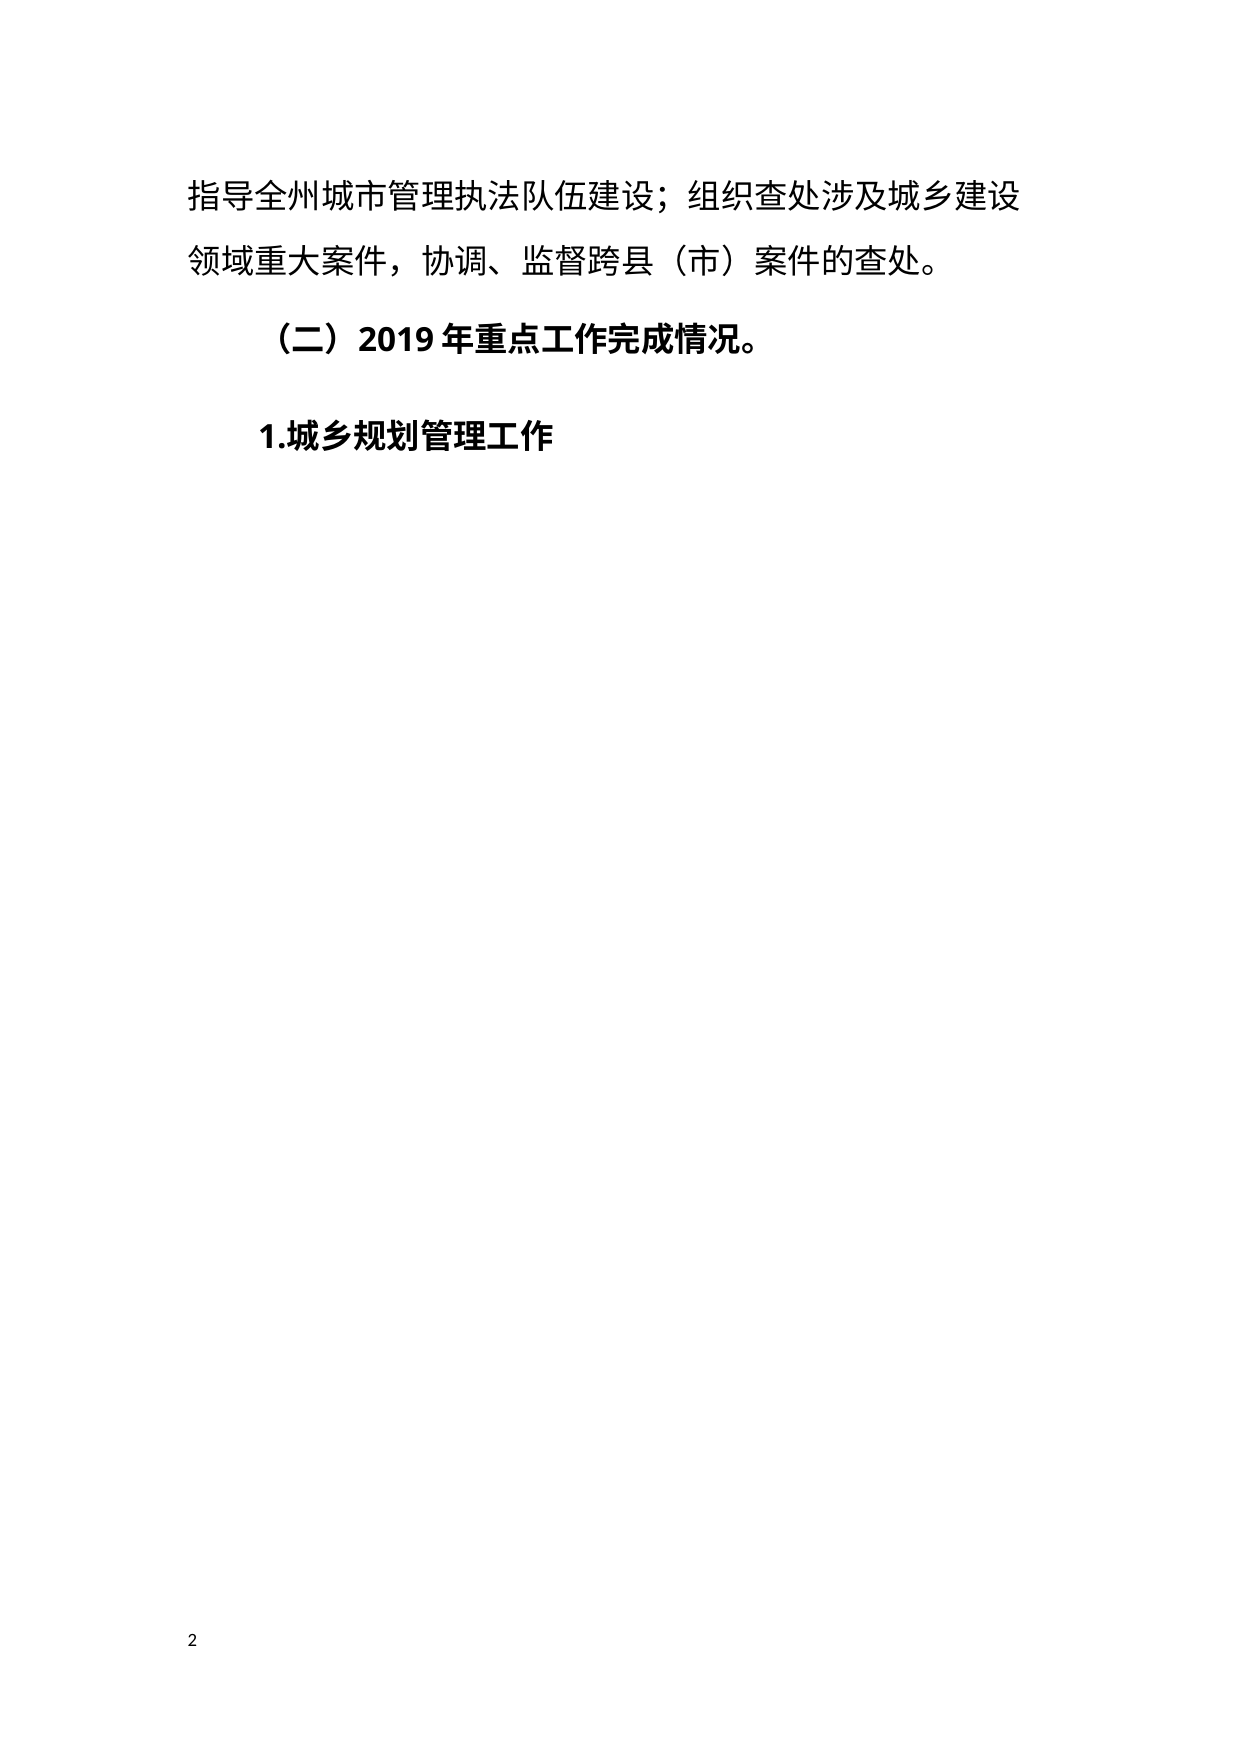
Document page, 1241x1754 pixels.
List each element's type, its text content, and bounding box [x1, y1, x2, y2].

text （二）2019年重点工作完成情况。 [187, 302, 1053, 364]
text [187, 162, 1053, 292]
text 1.城乡规划管理工作 [187, 398, 1053, 461]
